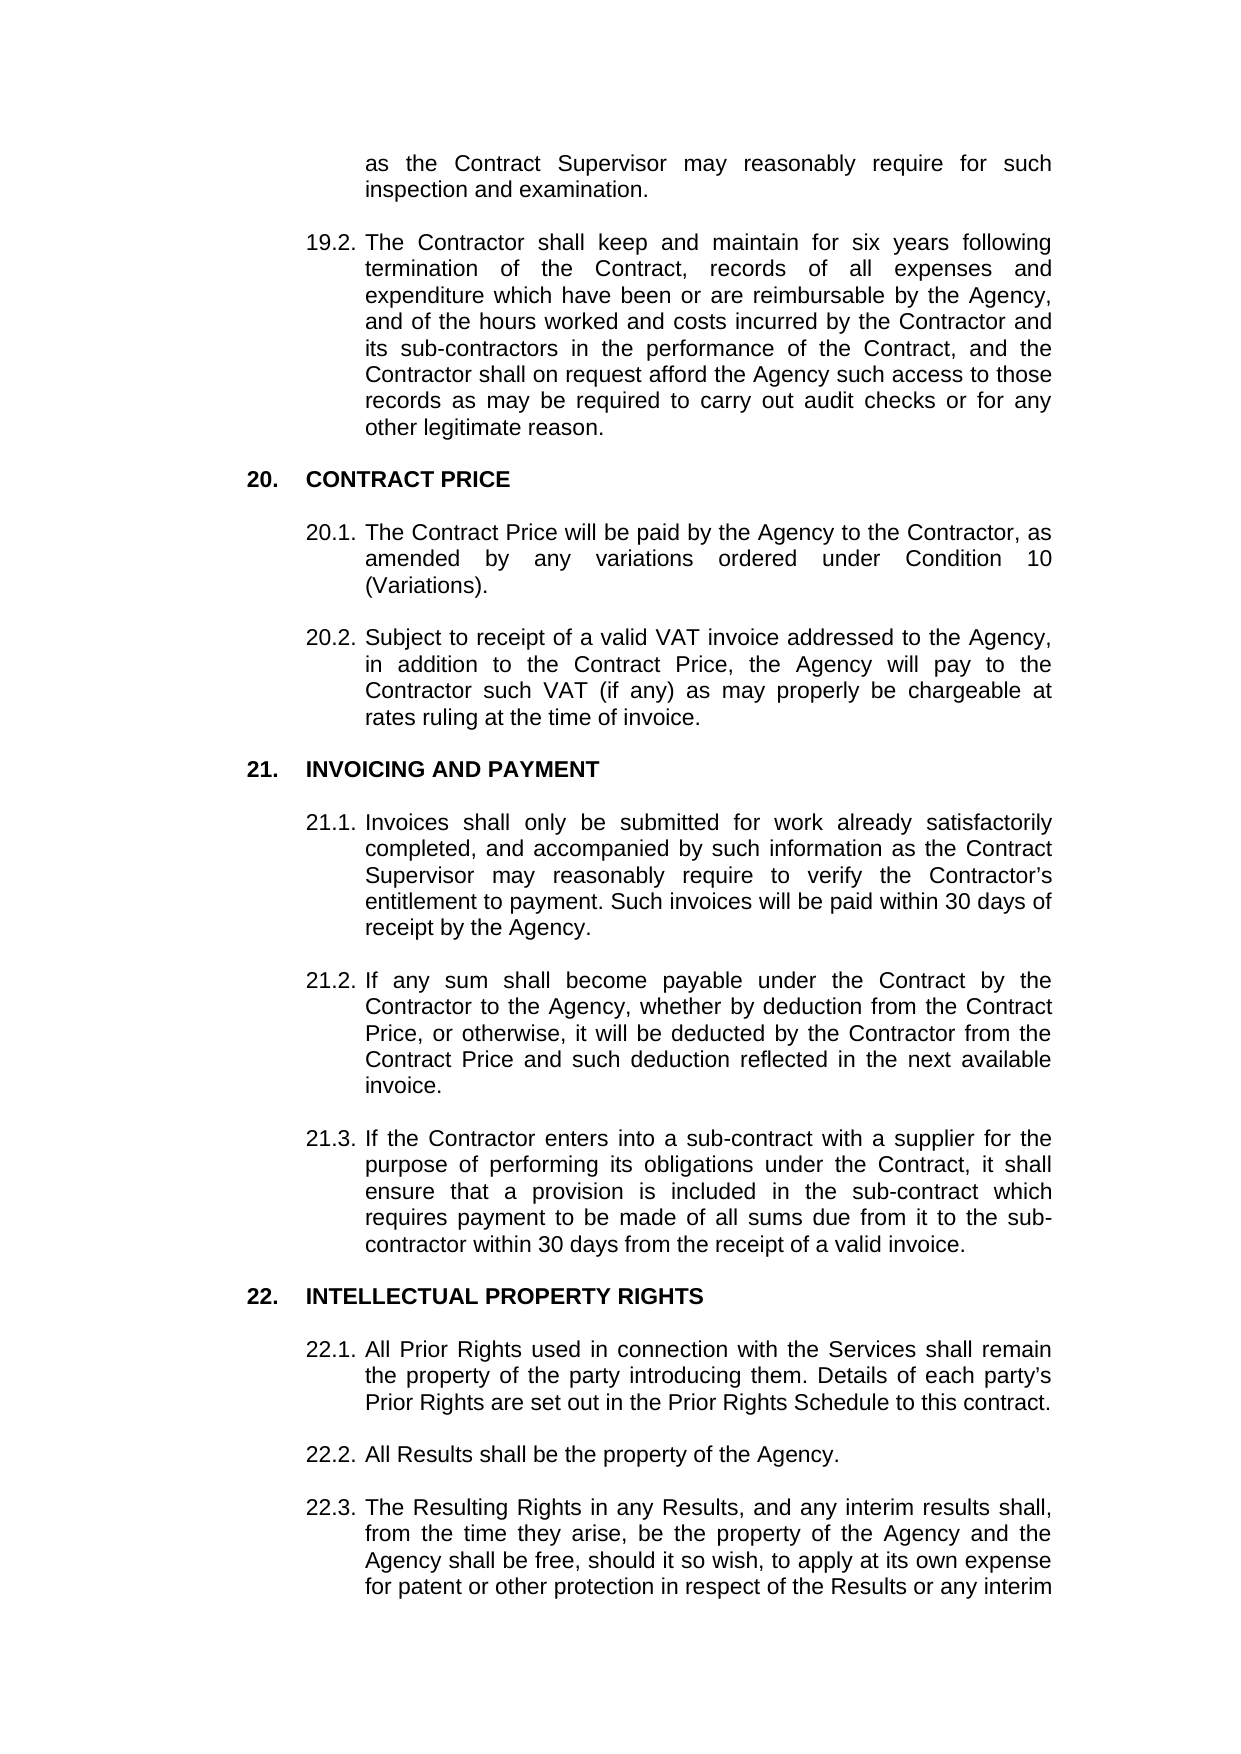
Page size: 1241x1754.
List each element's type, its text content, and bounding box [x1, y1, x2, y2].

list The Contractor shall keep and maintain for six years following termination of the Contract, records of all expenses and expenditure which have been or are reimbursable by the Agency, and of the hours worked and costs incurred by the Contractor and its sub-contractors in the performance of the Contract, and the Contractor shall on request afford the Agency such access to those records as may be required to carry out audit checks or for any other legitimate reason. [306, 229, 1053, 440]
list INTELLECTUAL PROPERTY RIGHTS [247, 1283, 1053, 1309]
list All Results shall be the property of the Agency. [306, 1441, 1053, 1468]
list Invoices shall only be submitted for work already satisfactorily completed, and accompanied by such information as the Contract Supervisor may reasonably require to verify the Contractor’s entitlement to payment. Such invoices will be paid within 30 days of receipt by the Agency. [306, 809, 1053, 941]
list INVOICING AND PAYMENT [247, 756, 1053, 782]
list All Prior Rights used in connection with the Services shall remain the property of the party introducing them. Details of each party’s Prior Rights are set out in the Prior Rights Schedule to this contract. [306, 1336, 1053, 1415]
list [306, 1494, 1053, 1599]
list If the Contractor enters into a sub-contract with a supplier for the purpose of performing its obligations under the Contract, it shall ensure that a provision is included in the sub-contract which requires payment to be made of all sums due from it to the sub-contractor within 30 days from the receipt of a valid invoice. [306, 1125, 1053, 1257]
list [306, 150, 1053, 203]
list Subject to receipt of a valid VAT invoice addressed to the Agency, in addition to the Contract Price, the Agency will pay to the Contractor such VAT (if any) as may properly be chargeable at rates ruling at the time of invoice. [306, 624, 1053, 730]
list If any sum shall become payable under the Contract by the Contractor to the Agency, whether by deduction from the Contract Price, or otherwise, it will be deducted by the Contractor from the Contract Price and such deduction reflected in the next available invoice. [306, 967, 1053, 1099]
list The Contract Price will be paid by the Agency to the Contractor, as amended by any variations ordered under Condition 10 (Variations). [306, 519, 1053, 598]
list CONTRACT PRICE [247, 466, 1053, 493]
